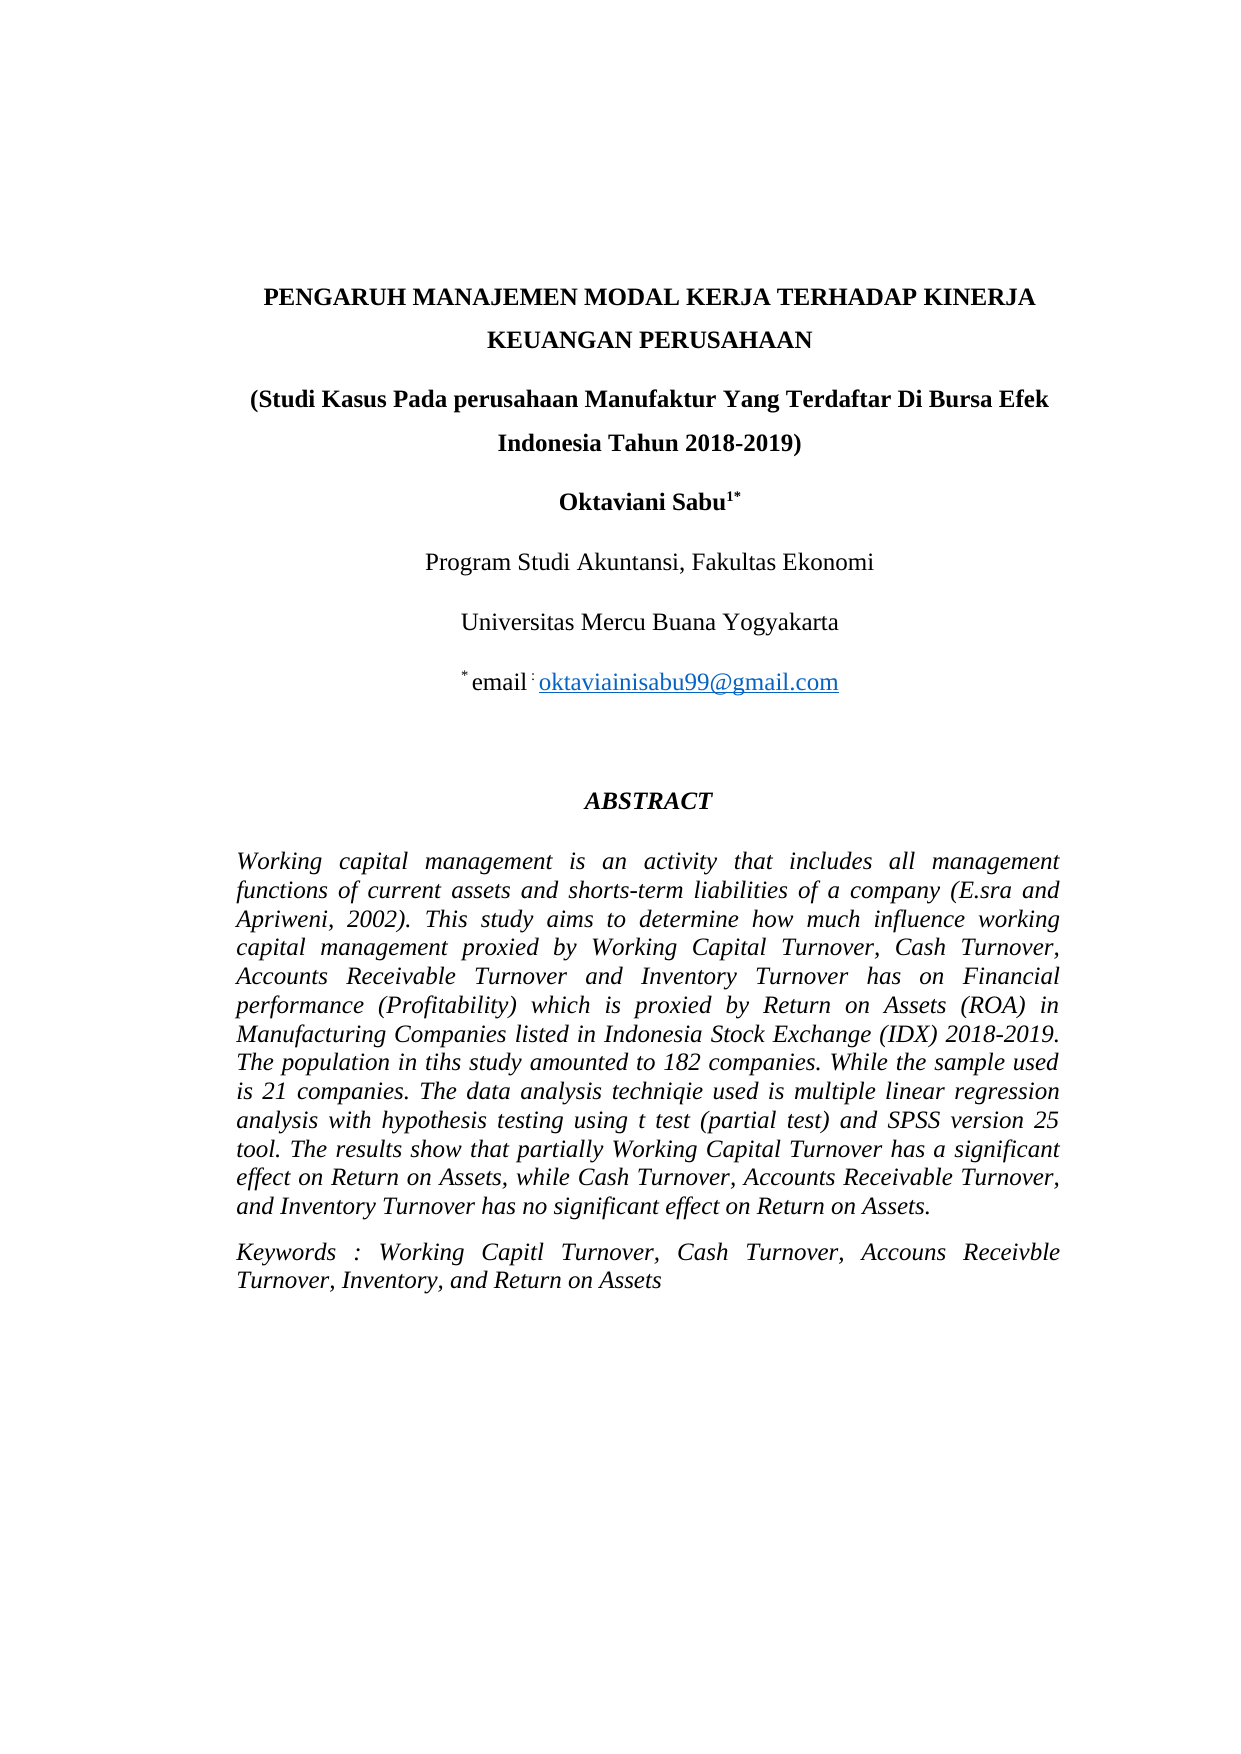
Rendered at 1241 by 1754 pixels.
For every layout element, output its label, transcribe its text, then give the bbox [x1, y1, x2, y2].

text ABSTRACT [236, 786, 1063, 815]
text Universitas Mercu Buana Yogyakarta [236, 607, 1063, 636]
text PENGARUH MANAJEMEN MODAL KERJA TERHADAP KINERJA KEUANGAN PERUSAHAAN [236, 282, 1063, 353]
text (Studi Kasus Pada perusahaan Manufaktur Yang Terdaftar Di Bursa Efek Indonesia Tahun 2018-2019) [236, 384, 1063, 456]
text * email : oktaviainisabu99@gmail.com [236, 667, 1063, 696]
text Oktaviani Sabu1* [236, 487, 1063, 516]
text Program Studi Akuntansi, Fakultas Ekonomi [236, 547, 1063, 576]
text Working capital management is an activity that includes all management functions of current assets and shorts-term liabilities of a company (E.sra and Apriweni, 2002). This study aims to determine how much influence working capital management proxied by Working Capital Turnover, Cash Turnover, Accounts Receivable Turnover and Inventory Turnover has on Financial performance (Profitability) which is proxied by Return on Assets (ROA) in Manufacturing Companies listed in Indonesia Stock Exchange (IDX) 2018-2019. The population in tihs study amounted to 182 companies. While the sample used is 21 companies. The data analysis techniqie used is multiple linear regression analysis with hypothesis testing using t test (partial test) and SPSS version 25 tool. The results show that partially Working Capital Turnover has a significant effect on Return on Assets, while Cash Turnover, Accounts Receivable Turnover, and Inventory Turnover has no significant effect on Return on Assets. [236, 846, 1063, 1220]
text Keywords : Working Capitl Turnover, Cash Turnover, Accouns Receivble Turnover, Inventory, and Return on Assets [236, 1237, 1063, 1294]
